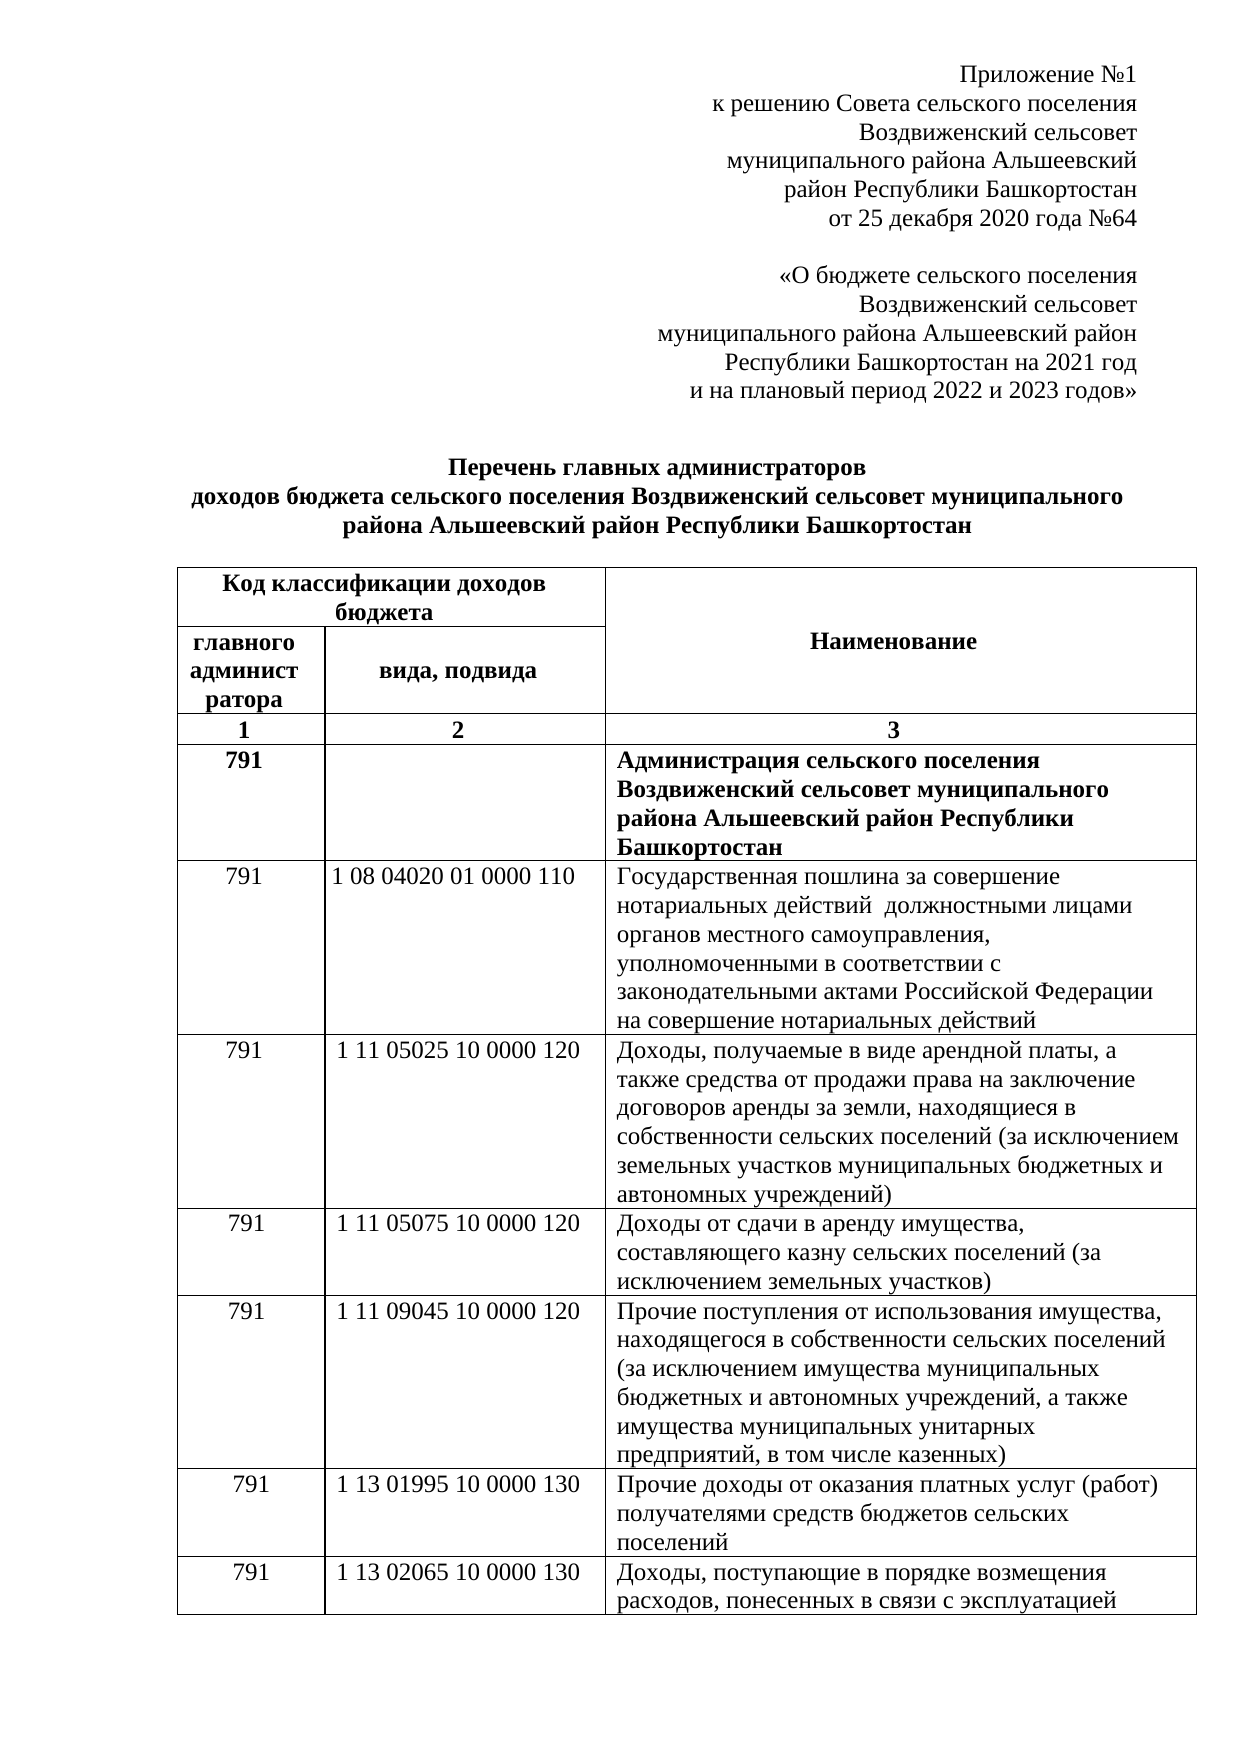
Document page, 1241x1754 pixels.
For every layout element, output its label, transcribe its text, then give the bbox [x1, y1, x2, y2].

table_cell вида, подвида [326, 627, 605, 713]
table_cell 791 [178, 1469, 324, 1556]
text к решению Совета сельского поселения [177, 88, 1137, 117]
table_cell 791 [178, 1209, 324, 1295]
text Воздвиженский сельсовет [177, 117, 1137, 145]
table_cell 791 [178, 1035, 324, 1207]
table_cell 1 11 05025 10 0000 120 [326, 1035, 605, 1207]
table_cell Прочие поступления от использования имущества, находящегося в собственности сельских поселений (за исключением имущества муниципальных бюджетных и автономных учреждений, а также имущества муниципальных унитарных предприятий, в том числе казенных) [606, 1296, 1196, 1468]
table_cell Администрация сельского поселения Воздвиженский сельсовет муниципального района Альшеевский район Республики Башкортостан [606, 745, 1196, 860]
table_cell главного администратора [178, 627, 324, 713]
table_cell 1 11 09045 10 0000 120 [326, 1296, 605, 1468]
table_cell 791 [178, 745, 324, 860]
table_cell 791 [178, 1557, 324, 1614]
table_cell Доходы от сдачи в аренду имущества, составляющего казну сельских поселений (за исключением земельных участков) [606, 1209, 1196, 1295]
table_cell 1 [178, 714, 324, 744]
table_cell 1 11 05075 10 0000 120 [326, 1209, 605, 1295]
text муниципального района Альшеевский [177, 145, 1137, 174]
table_cell 3 [606, 714, 1196, 744]
table_header Наименование [606, 568, 1196, 713]
table_cell Прочие доходы от оказания платных услуг (работ) получателями средств бюджетов сельских поселений [606, 1469, 1196, 1556]
table_cell 2 [326, 714, 605, 744]
text «О бюджете сельского поселения [177, 260, 1137, 289]
table_cell [326, 745, 605, 860]
table_cell 1 08 04020 01 0000 110 [326, 861, 605, 1034]
table_cell 1 13 01995 10 0000 130 [326, 1469, 605, 1556]
table_cell 791 [178, 861, 324, 1034]
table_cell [606, 1557, 1196, 1614]
text от 25 декабря 2020 года №64 [177, 203, 1137, 232]
table_cell Государственная пошлина за совершение нотариальных действий должностными лицами органов местного самоуправления, уполномоченными в соответствии с законодательными актами Российской Федерации на совершение нотариальных действий [606, 861, 1196, 1034]
table_cell 1 13 02065 10 0000 130 [326, 1557, 605, 1614]
text Перечень главных администраторов [177, 452, 1137, 481]
text Воздвиженский сельсовет [177, 289, 1137, 318]
text муниципального района Альшеевский район Республики Башкортостан на 2021 год [177, 318, 1137, 375]
text доходов бюджета сельского поселения Воздвиженский сельсовет муниципального района Альшеевский район Республики Башкортостан [177, 481, 1137, 538]
table_cell Доходы, получаемые в виде арендной платы, а также средства от продажи права на заключение договоров аренды за земли, находящиеся в собственности сельских поселений (за исключением земельных участков муниципальных бюджетных и автономных учреждений) [606, 1035, 1196, 1207]
table_header Код классификации доходов бюджета [178, 568, 605, 626]
text и на плановый период 2022 и 2023 годов» [177, 375, 1137, 404]
text Приложение №1 [177, 59, 1137, 88]
text район Республики Башкортостан [177, 174, 1137, 203]
table_cell 791 [178, 1296, 324, 1468]
